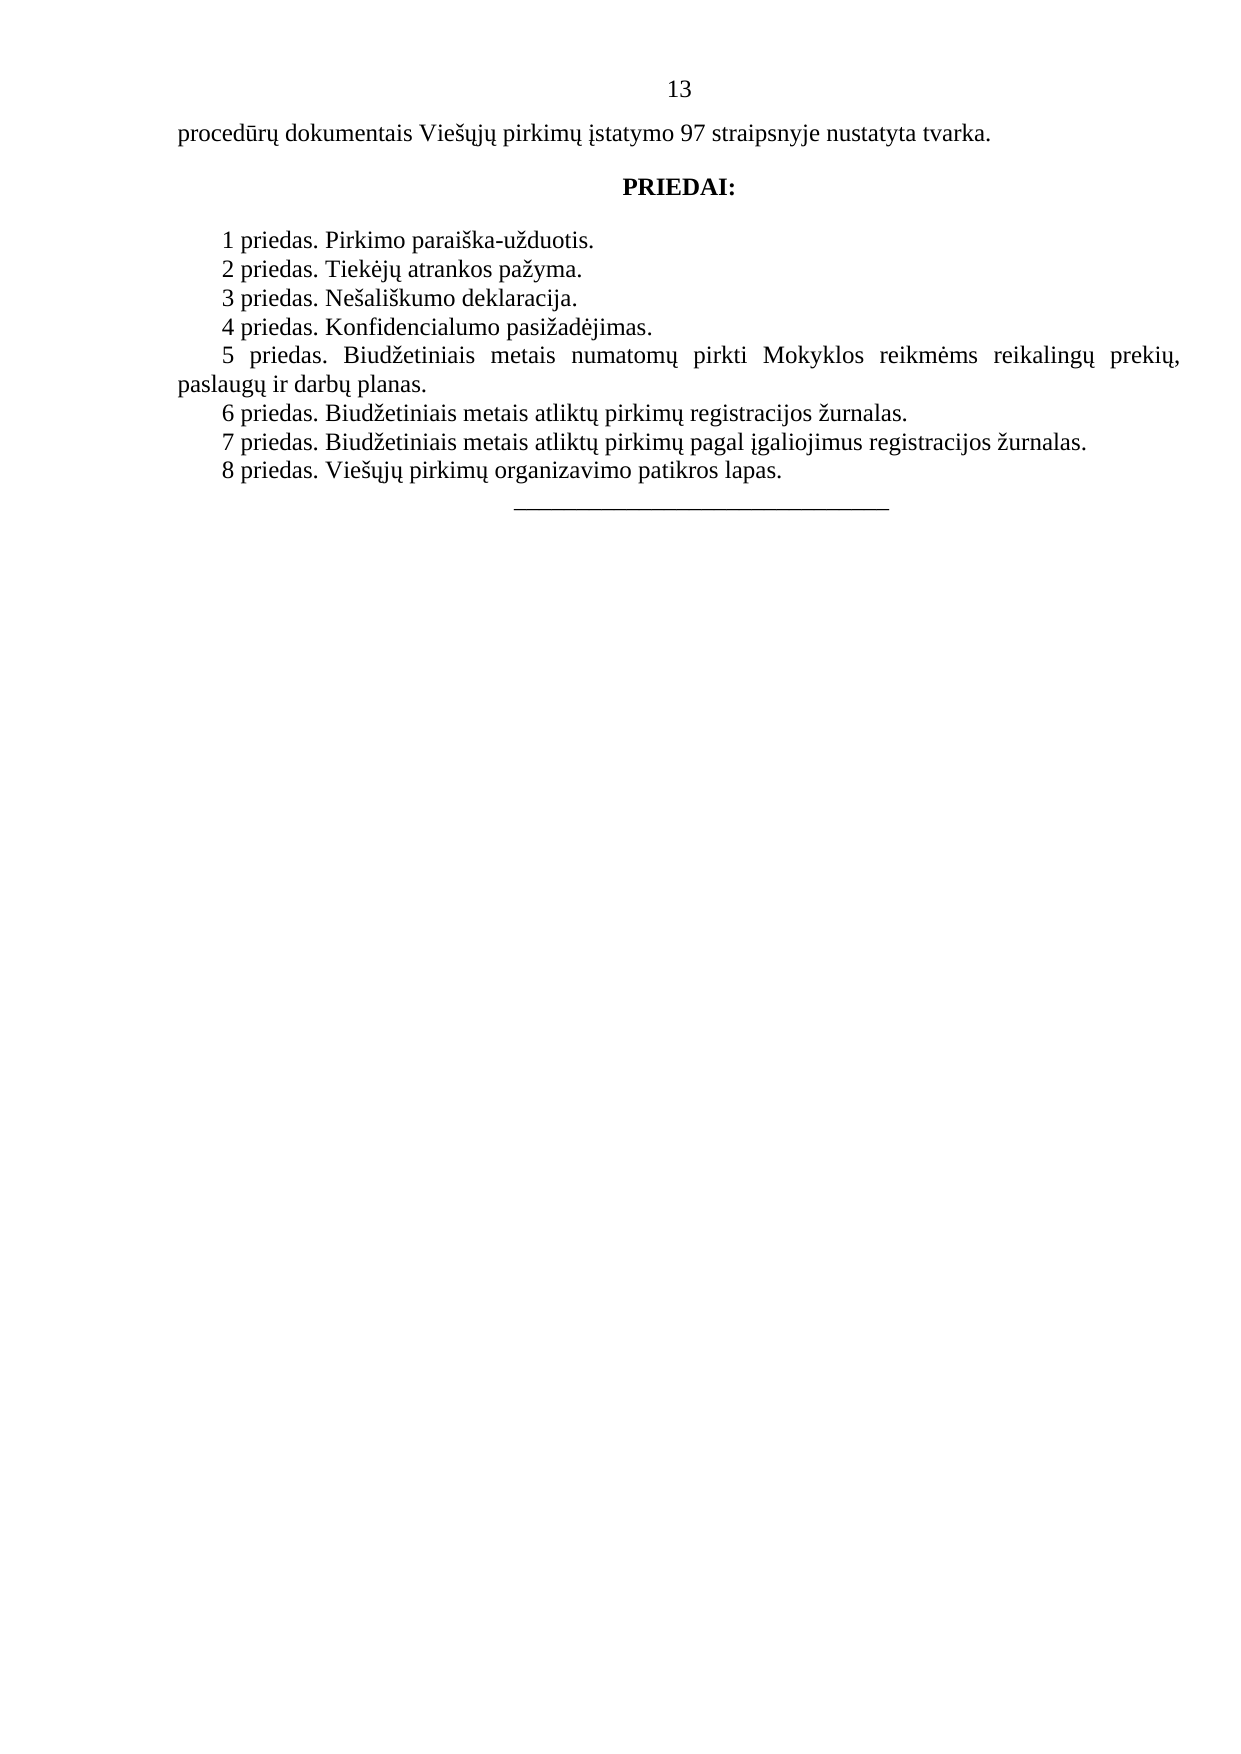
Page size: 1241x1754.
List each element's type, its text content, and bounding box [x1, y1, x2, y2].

text 2 priedas. Tiekėjų atrankos pažyma. [177, 254, 1181, 283]
text ______________________________ [177, 484, 1181, 513]
text PRIEDAI: [177, 172, 1181, 201]
text 4 priedas. Konfidencialumo pasižadėjimas. [177, 312, 1181, 341]
text 7 priedas. Biudžetiniais metais atliktų pirkimų pagal įgaliojimus registracijos žurnalas. [177, 427, 1181, 456]
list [177, 118, 1181, 147]
text 8 priedas. Viešųjų pirkimų organizavimo patikros lapas. [177, 456, 1181, 484]
text 3 priedas. Nešališkumo deklaracija. [177, 283, 1181, 312]
text 6 priedas. Biudžetiniais metais atliktų pirkimų registracijos žurnalas. [177, 398, 1181, 427]
text 5 priedas. Biudžetiniais metais numatomų pirkti Mokyklos reikmėms reikalingų prekių, paslaugų ir darbų planas. [177, 341, 1181, 398]
text 1 priedas. Pirkimo paraiška-užduotis. [177, 226, 1181, 254]
